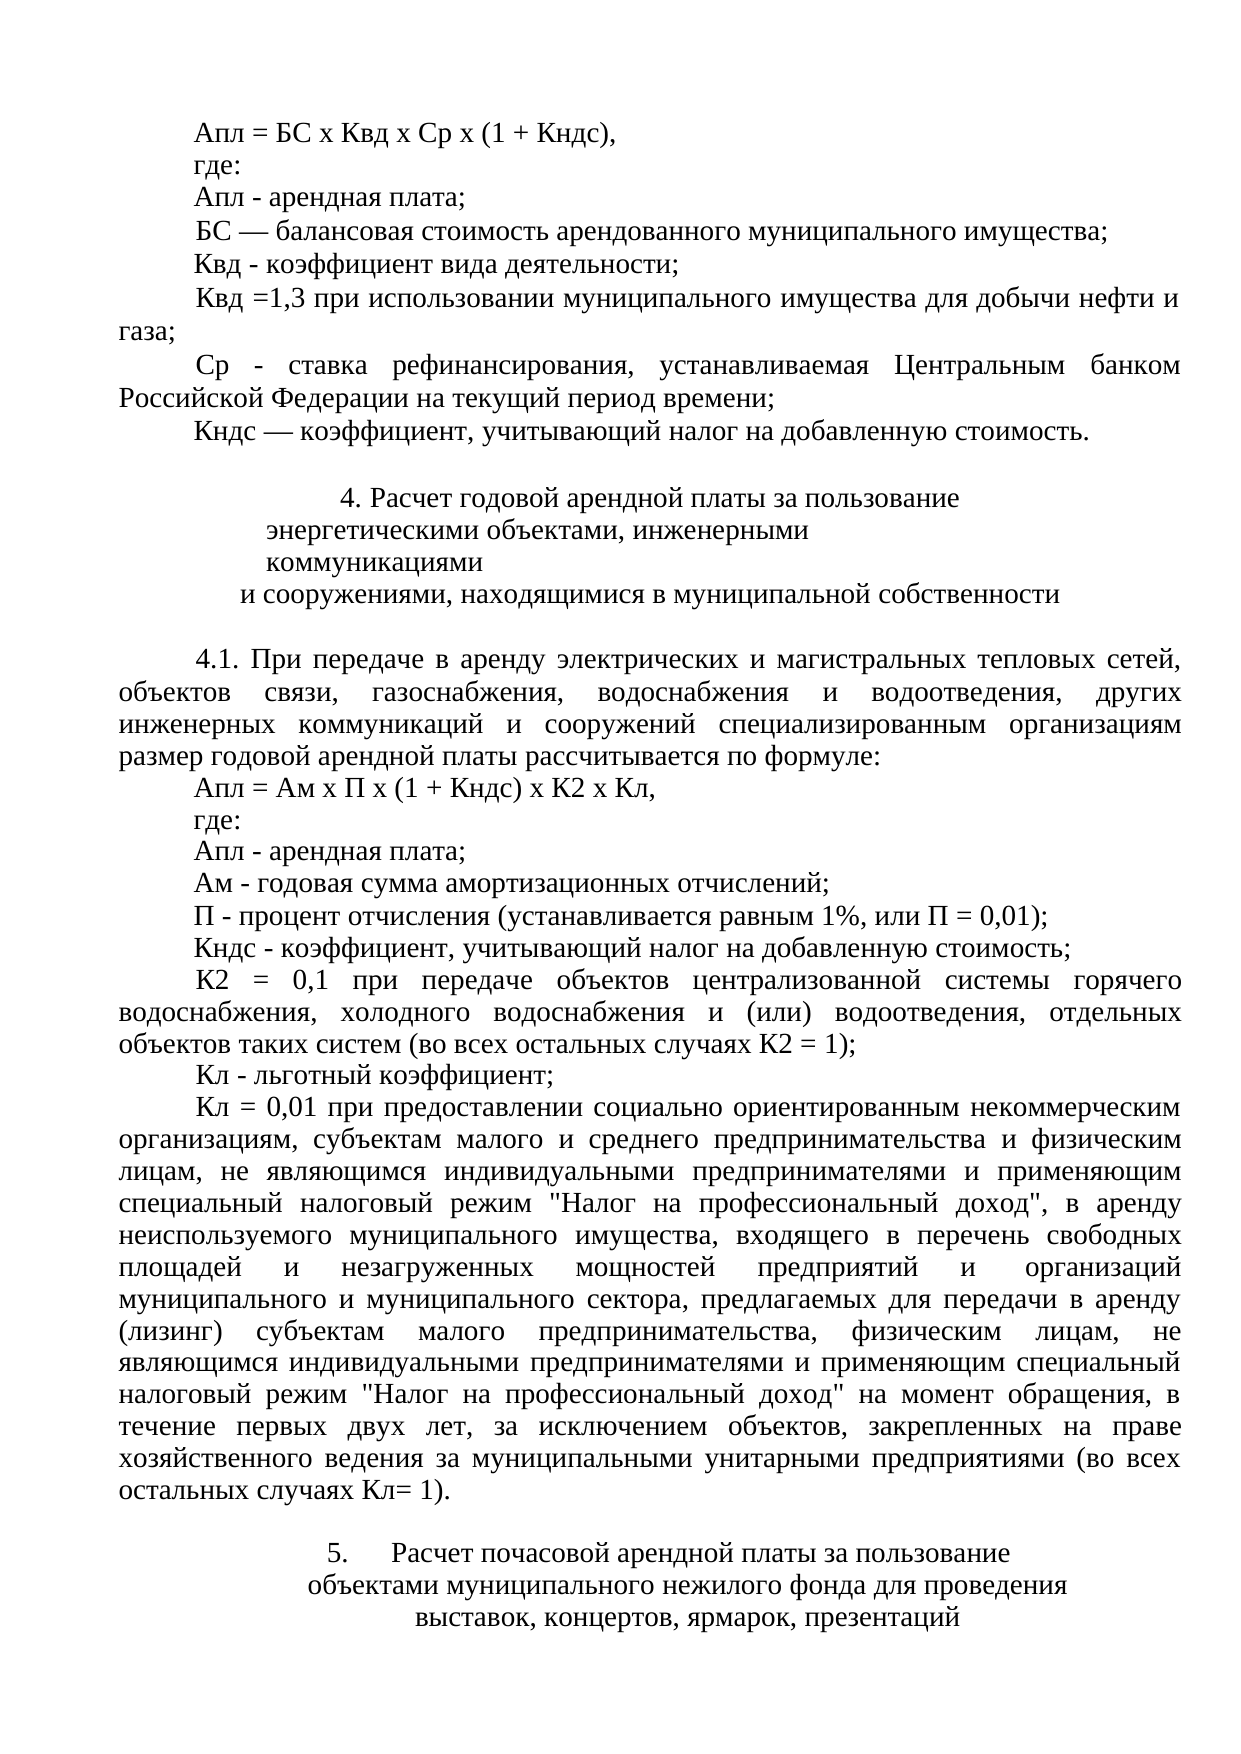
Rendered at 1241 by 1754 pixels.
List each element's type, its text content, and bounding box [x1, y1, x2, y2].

text Квд =1,3 при использовании муниципального имущества для добычи нефти и [195, 280, 1203, 313]
text Российской Федерации на текущий период времени; [118, 381, 1203, 414]
text Ср - ставка рефинансирования, устанавливаемая Центральным банком [195, 347, 1203, 381]
list Расчет почасовой арендной платы за пользование объектами муниципального нежилого фонда для проведения [307, 1537, 1068, 1601]
text Кндс — коэффициент, учитывающий налог на добавленную стоимость. [193, 414, 1203, 447]
text Апл - арендная плата; [193, 836, 1203, 867]
text Кл - льготный коэффициент; [195, 1059, 1203, 1091]
text 4.1. При передаче в аренду электрических и магистральных тепловых сетей, объектов связи, газоснабжения, водоснабжения и водоотведения, других инженерных коммуникаций и сооружений специализированным организациям размер годовой арендной платы рассчитывается по формуле: [118, 643, 1182, 772]
text П - процент отчисления (устанавливается равным 1%, или П = 0,01); Кндс - коэффициент, учитывающий налог на добавленную стоимость; [193, 900, 1106, 963]
list Расчет годовой арендной платы за пользование энергетическими объектами, инженерными коммуникациями [266, 482, 1033, 577]
text Апл = БС х Квд х Ср х (1 + Кндс), где: [193, 117, 618, 181]
text газа; [118, 313, 176, 347]
text выставок, концертов, ярмарок, презентаций [415, 1601, 1203, 1633]
text БС — балансовая стоимость арендованного муниципального имущества; Квд - коэффициент вида деятельности; [193, 213, 1111, 280]
text Ам - годовая сумма амортизационных отчислений; [193, 867, 1203, 899]
text и сооружениями, находящимися в муниципальной собственности [240, 577, 1203, 610]
text К2 = 0,1 при передаче объектов централизованной системы горячего водоснабжения, холодного водоснабжения и (или) водоотведения, отдельных объектов таких систем (во всех остальных случаях К2 = 1); [118, 964, 1182, 1059]
text Апл = Ам х П х (1 + Кндс) х К2 х Кл, где: [193, 772, 658, 836]
text Кл = 0,01 при предоставлении социально ориентированным некоммерческим организациям, субъектам малого и среднего предпринимательства и физическим лицам, не являющимся индивидуальными предпринимателями и применяющим специальный налоговый режим "Налог на профессиональный доход", в аренду неиспользуемого муниципального имущества, входящего в перечень свободных площадей и незагруженных мощностей предприятий и организаций муниципального и муниципального сектора, предлагаемых для передачи в аренду (лизинг) субъектам малого предпринимательства, физическим лицам, не являющимся индивидуальными предпринимателями и применяющим специальный налоговый режим "Налог на профессиональный доход" на момент обращения, в течение первых двух лет, за исключением объектов, закрепленных на праве хозяйственного ведения за муниципальными унитарными предприятиями (во всех остальных случаях Кл= 1). [118, 1091, 1182, 1506]
text Апл - арендная плата; [193, 181, 1203, 213]
